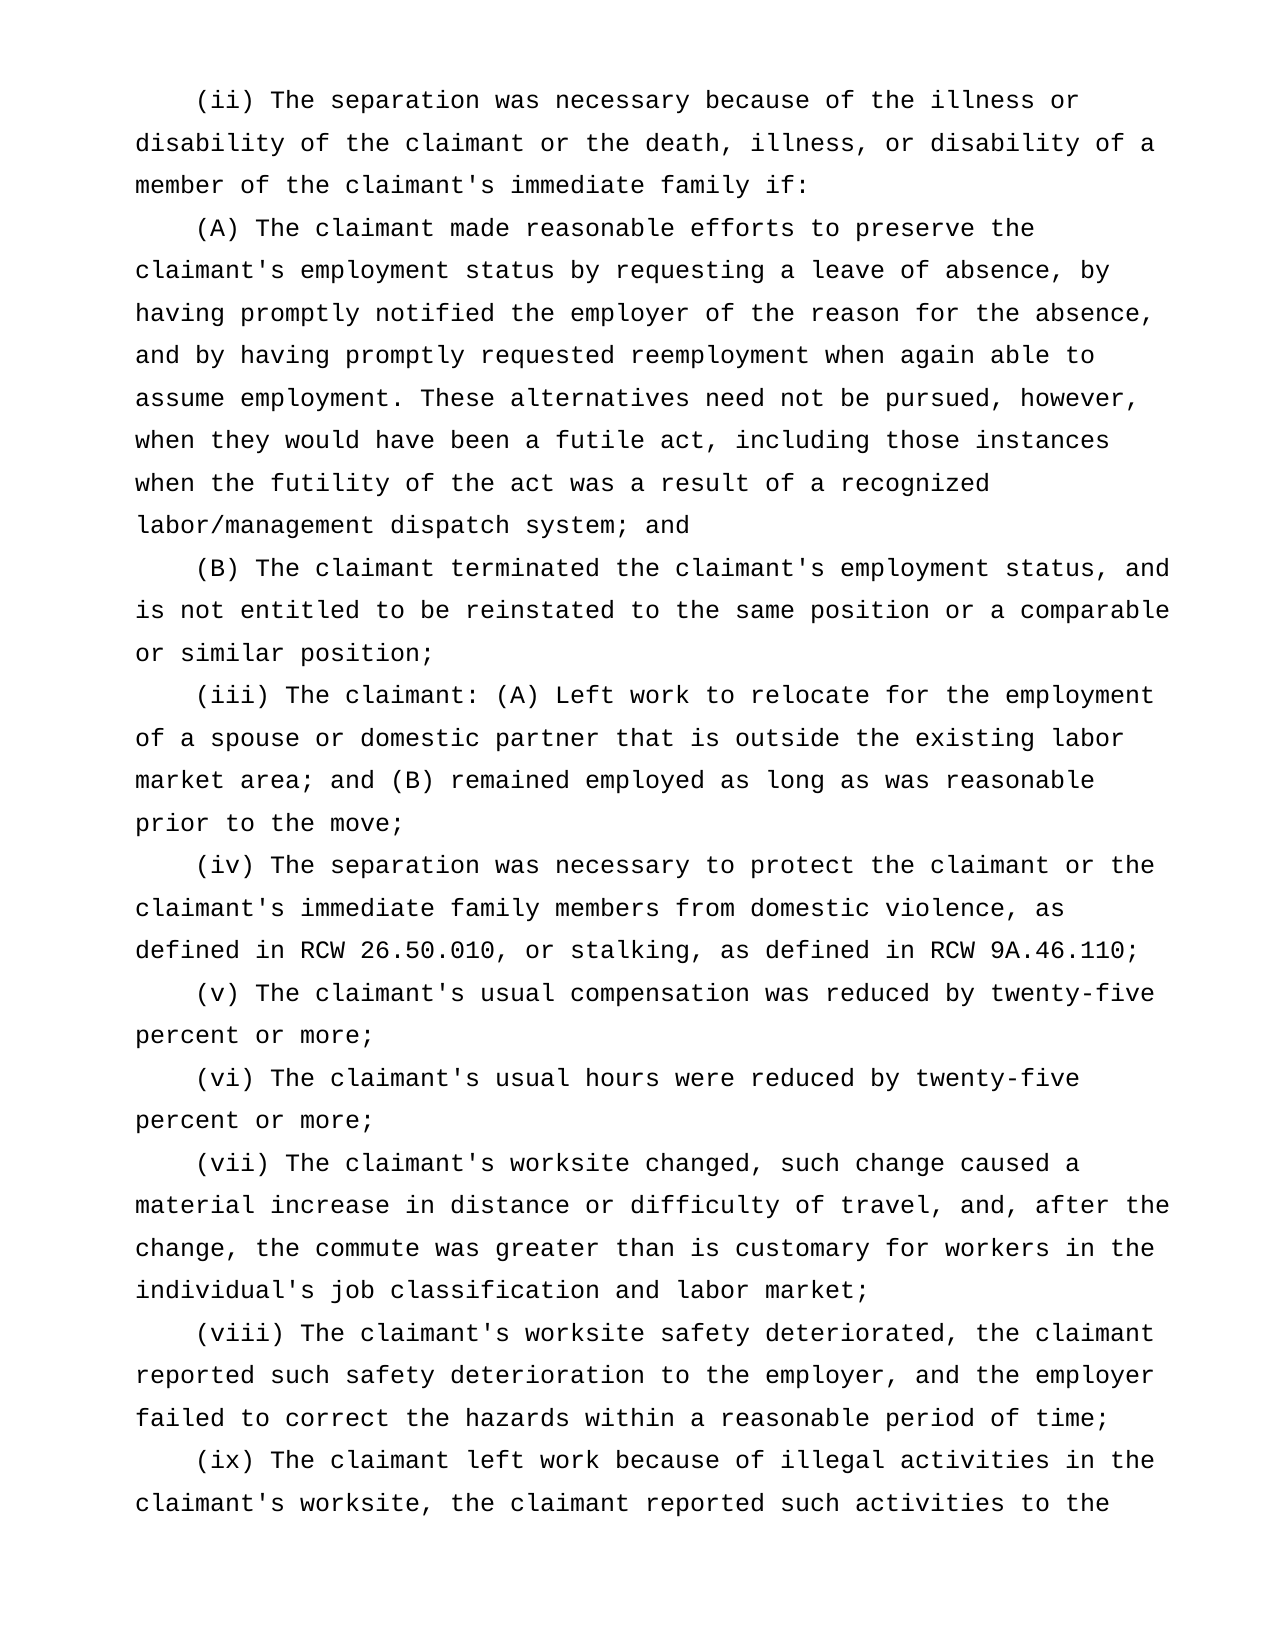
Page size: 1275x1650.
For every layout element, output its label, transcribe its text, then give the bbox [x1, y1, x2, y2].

text (ii) The separation was necessary because of the illness or disability of the claimant or the death, illness, or disability of a member of the claimant's immediate family if: [135, 75, 1170, 202]
text (vii) The claimant's worksite changed, such change caused a material increase in distance or difficulty of travel, and, after the change, the commute was greater than is customary for workers in the individual's job classification and labor market; [135, 1137, 1170, 1307]
text (B) The claimant terminated the claimant's employment status, and is not entitled to be reinstated to the same position or a comparable or similar position; [135, 542, 1170, 670]
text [135, 1435, 1170, 1520]
text (iv) The separation was necessary to protect the claimant or the claimant's immediate family members from domestic violence, as defined in RCW 26.50.010, or stalking, as defined in RCW 9A.46.110; [135, 840, 1170, 967]
text (v) The claimant's usual compensation was reduced by twenty-five percent or more; [135, 967, 1170, 1052]
text (A) The claimant made reasonable efforts to preserve the claimant's employment status by requesting a leave of absence, by having promptly notified the employer of the reason for the absence, and by having promptly requested reemployment when again able to assume employment. These alternatives need not be pursued, however, when they would have been a futile act, including those instances when the futility of the act was a result of a recognized labor/management dispatch system; and [135, 202, 1170, 542]
text (vi) The claimant's usual hours were reduced by twenty-five percent or more; [135, 1052, 1170, 1137]
text (iii) The claimant: (A) Left work to relocate for the employment of a spouse or domestic partner that is outside the existing labor market area; and (B) remained employed as long as was reasonable prior to the move; [135, 670, 1170, 840]
text (viii) The claimant's worksite safety deteriorated, the claimant reported such safety deterioration to the employer, and the employer failed to correct the hazards within a reasonable period of time; [135, 1307, 1170, 1435]
